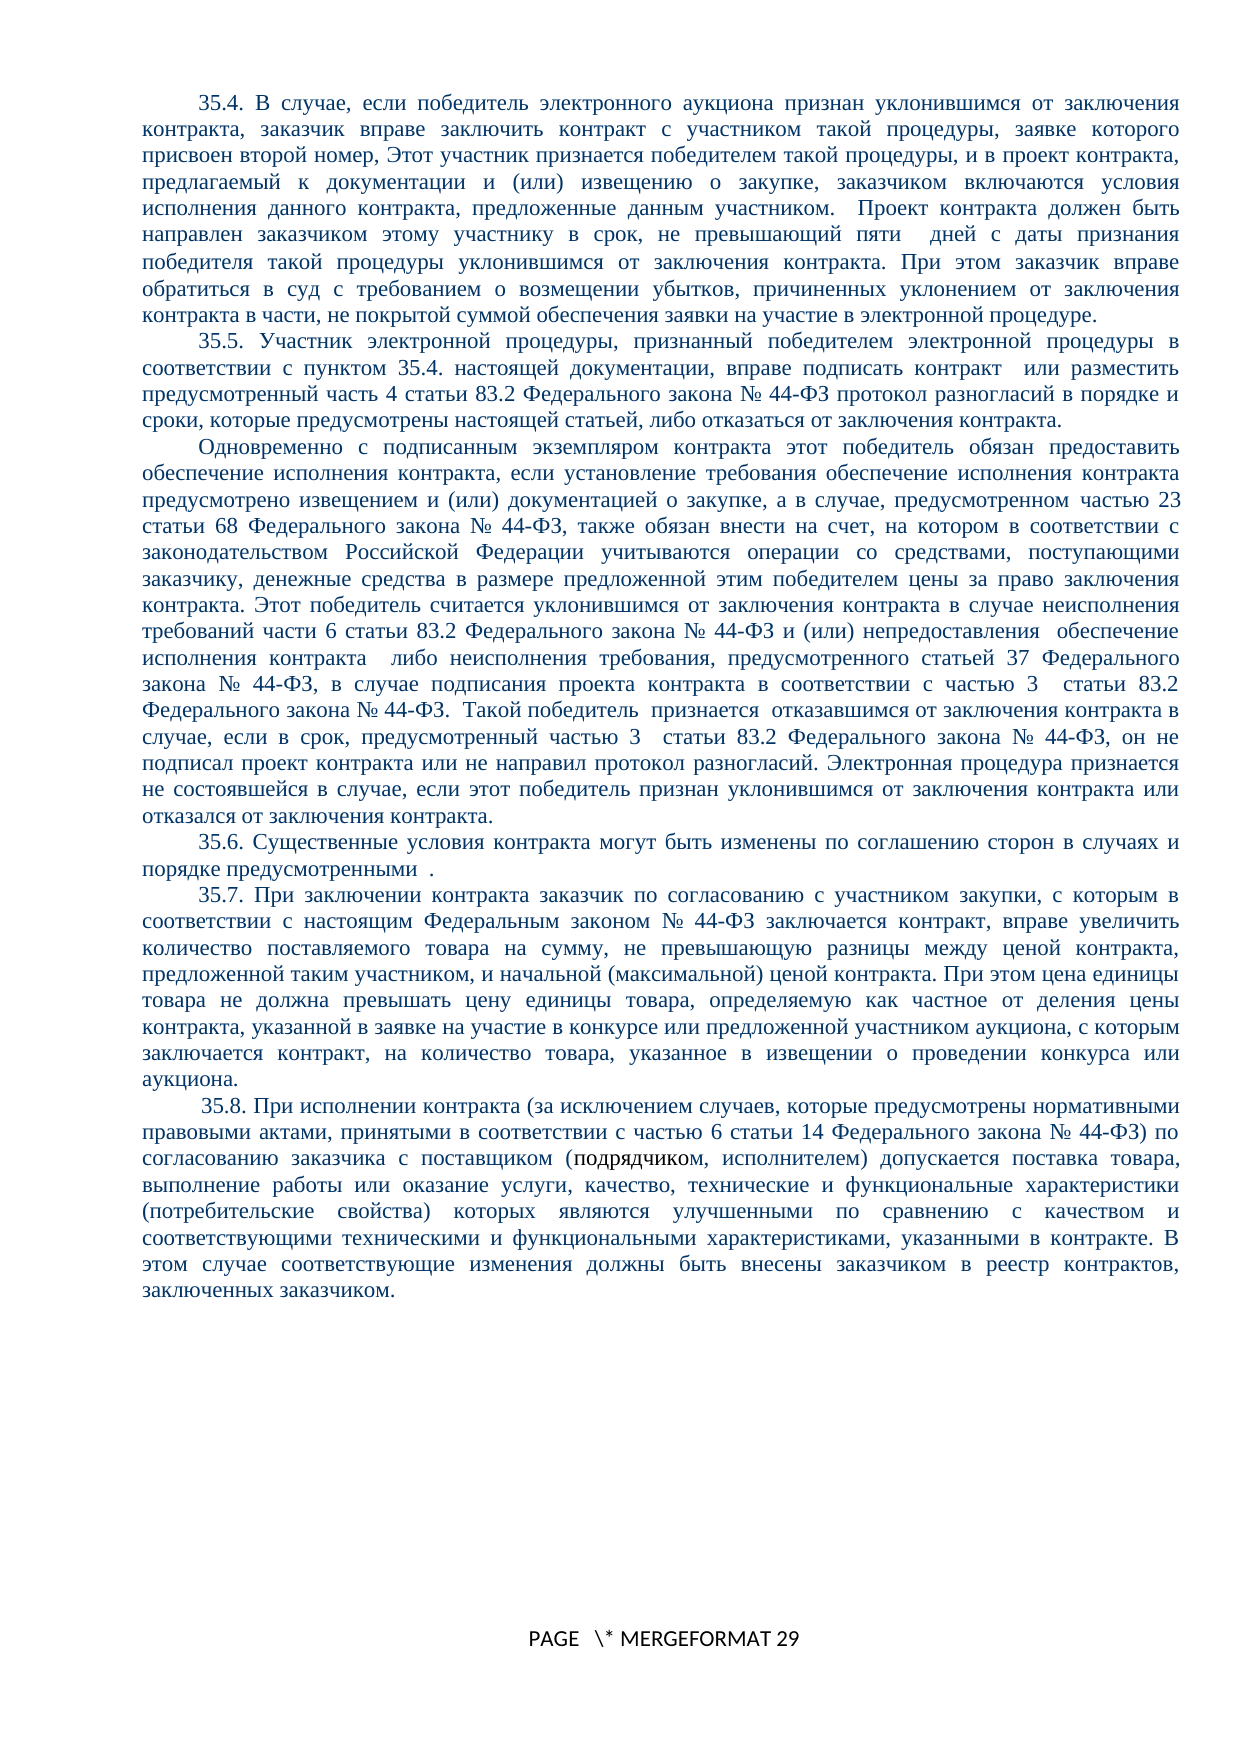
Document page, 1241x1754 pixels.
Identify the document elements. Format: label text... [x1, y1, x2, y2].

text 35.5. Участник электронной процедуры, признанный победителем электронной процедуры в соответствии с пунктом 35.4. настоящей документации, вправе подписать контракт или разместить предусмотренный часть 4 статьи 83.2 Федерального закона № 44-ФЗ протокол разногласий в порядке и сроки, которые предусмотрены настоящей статьей, либо отказаться от заключения контракта. [142, 327, 1181, 433]
text 35.8. При исполнении контракта (за исключением случаев, которые предусмотрены нормативными правовыми актами, принятыми в соответствии с частью 6 статьи 14 Федерального закона № 44-ФЗ) по согласованию заказчика с поставщиком (подрядчиком, исполнителем) допускается поставка товара, выполнение работы или оказание услуги, качество, технические и функциональные характеристики (потребительские свойства) которых являются улучшенными по сравнению с качеством и соответствующими техническими и функциональными характеристиками, указанными в контракте. В этом случае соответствующие изменения должны быть внесены заказчиком в реестр контрактов, заключенных заказчиком. [142, 1092, 1181, 1303]
text Одновременно с подписанным экземпляром контракта этот победитель обязан предоставить обеспечение исполнения контракта, если установление требования обеспечение исполнения контракта предусмотрено извещением и (или) документацией о закупке, а в случае, предусмотренном частью 23 статьи 68 Федерального закона № 44-ФЗ, также обязан внести на счет, на котором в соответствии с законодательством Российской Федерации учитываются операции со средствами, поступающими заказчику, денежные средства в размере предложенной этим победителем цены за право заключения контракта. Этот победитель считается уклонившимся от заключения контракта в случае неисполнения требований части 6 статьи 83.2 Федерального закона № 44-ФЗ и (или) непредоставления обеспечение исполнения контракта либо неисполнения требования, предусмотренного статьей 37 Федерального закона № 44-ФЗ, в случае подписания проекта контракта в соответствии с частью 3 статьи 83.2 Федерального закона № 44-ФЗ. Такой победитель признается отказавшимся от заключения контракта в случае, если в срок, предусмотренный частью 3 статьи 83.2 Федерального закона № 44-ФЗ, он не подписал проект контракта или не направил протокол разногласий. Электронная процедура признается не состоявшейся в случае, если этот победитель признан уклонившимся от заключения контракта или отказался от заключения контракта. [142, 433, 1181, 828]
text 35.4. В случае, если победитель электронного аукциона признан уклонившимся от заключения контракта, заказчик вправе заключить контракт с участником такой процедуры, заявке которого присвоен второй номер, Этот участник признается победителем такой процедуры, и в проект контракта, предлагаемый к документации и (или) извещению о закупке, заказчиком включаются условия исполнения данного контракта, предложенные данным участником. Проект контракта должен быть направлен заказчиком этому участнику в срок, не превышающий пяти дней с даты признания победителя такой процедуры уклонившимся от заключения контракта. При этом заказчик вправе обратиться в суд с требованием о возмещении убытков, причиненных уклонением от заключения контракта в части, не покрытой суммой обеспечения заявки на участие в электронной процедуре. [142, 89, 1181, 327]
text 35.7. При заключении контракта заказчик по согласованию с участником закупки, с которым в соответствии с настоящим Федеральным законом № 44-ФЗ заключается контракт, вправе увеличить количество поставляемого товара на сумму, не превышающую разницы между ценой контракта, предложенной таким участником, и начальной (максимальной) ценой контракта. При этом цена единицы товара не должна превышать цену единицы товара, определяемую как частное от деления цены контракта, указанной в заявке на участие в конкурсе или предложенной участником аукциона, с которым заключается контракт, на количество товара, указанное в извещении о проведении конкурса или аукциона. [142, 881, 1181, 1092]
text 35.6. Существенные условия контракта могут быть изменены по соглашению сторон в случаях и порядке предусмотренными . [142, 828, 1181, 881]
